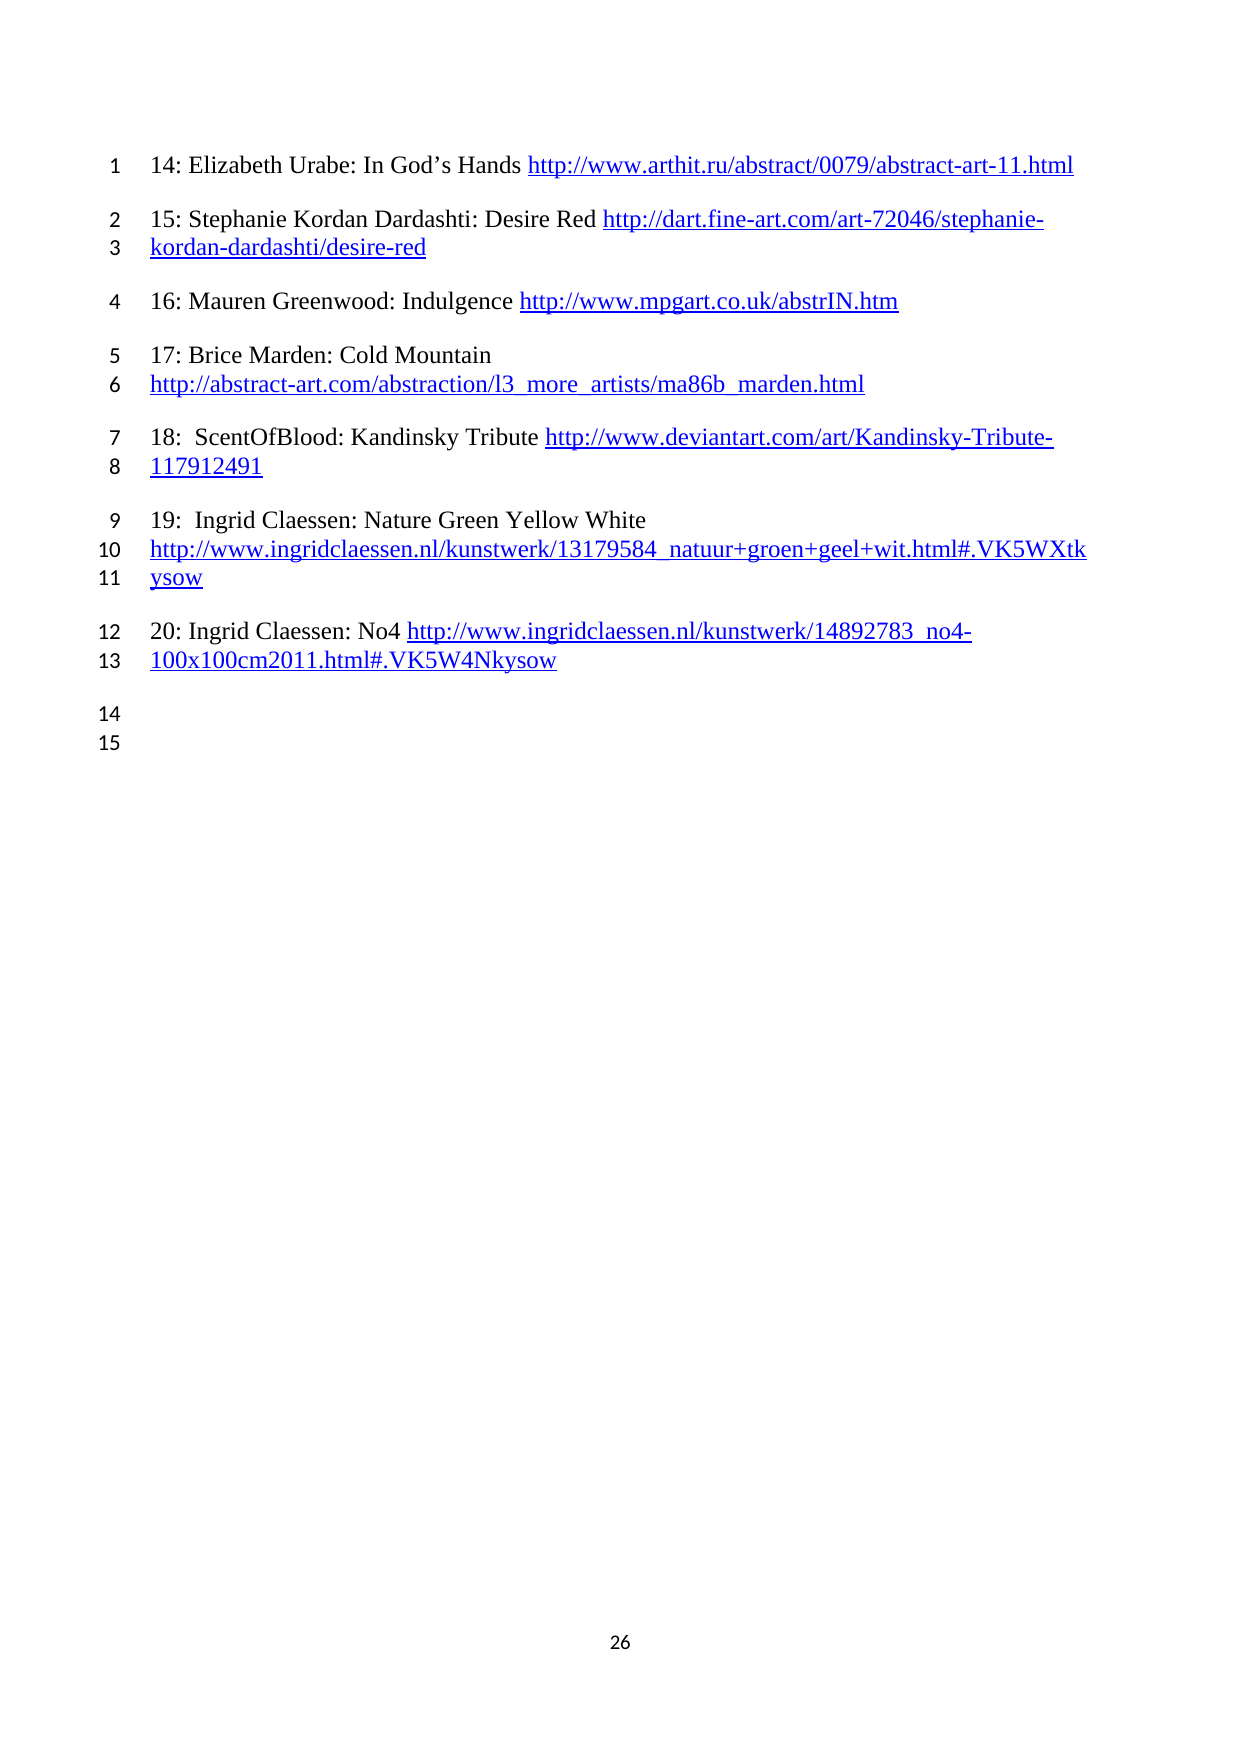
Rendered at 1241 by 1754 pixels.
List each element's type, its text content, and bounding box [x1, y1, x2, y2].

text 19: Ingrid Claessen: Nature Green Yellow White http://www.ingridclaessen.nl/kunstwerk/13179584_natuur+groen+geel+wit.html#.VK5WXtkysow [150, 505, 1090, 591]
text 14: Elizabeth Urabe: In God’s Hands http://www.arthit.ru/abstract/0079/abstract-art-11.html [150, 150, 1090, 179]
text 16: Mauren Greenwood: Indulgence http://www.mpgart.co.uk/abstrIN.htm [150, 286, 1090, 315]
text 15: Stephanie Kordan Dardashti: Desire Red http://dart.fine-art.com/art-72046/stephanie-kordan-dardashti/desire-red [150, 204, 1090, 261]
text 18: ScentOfBlood: Kandinsky Tribute http://www.deviantart.com/art/Kandinsky-Tribute-117912491 [150, 422, 1090, 480]
text 20: Ingrid Claessen: No4 http://www.ingridclaessen.nl/kunstwerk/14892783_no4-100x100cm2011.html#.VK5W4Nkysow [150, 616, 1090, 674]
text 17: Brice Marden: Cold Mountain http://abstract-art.com/abstraction/l3_more_artists/ma86b_marden.html [150, 340, 1090, 397]
